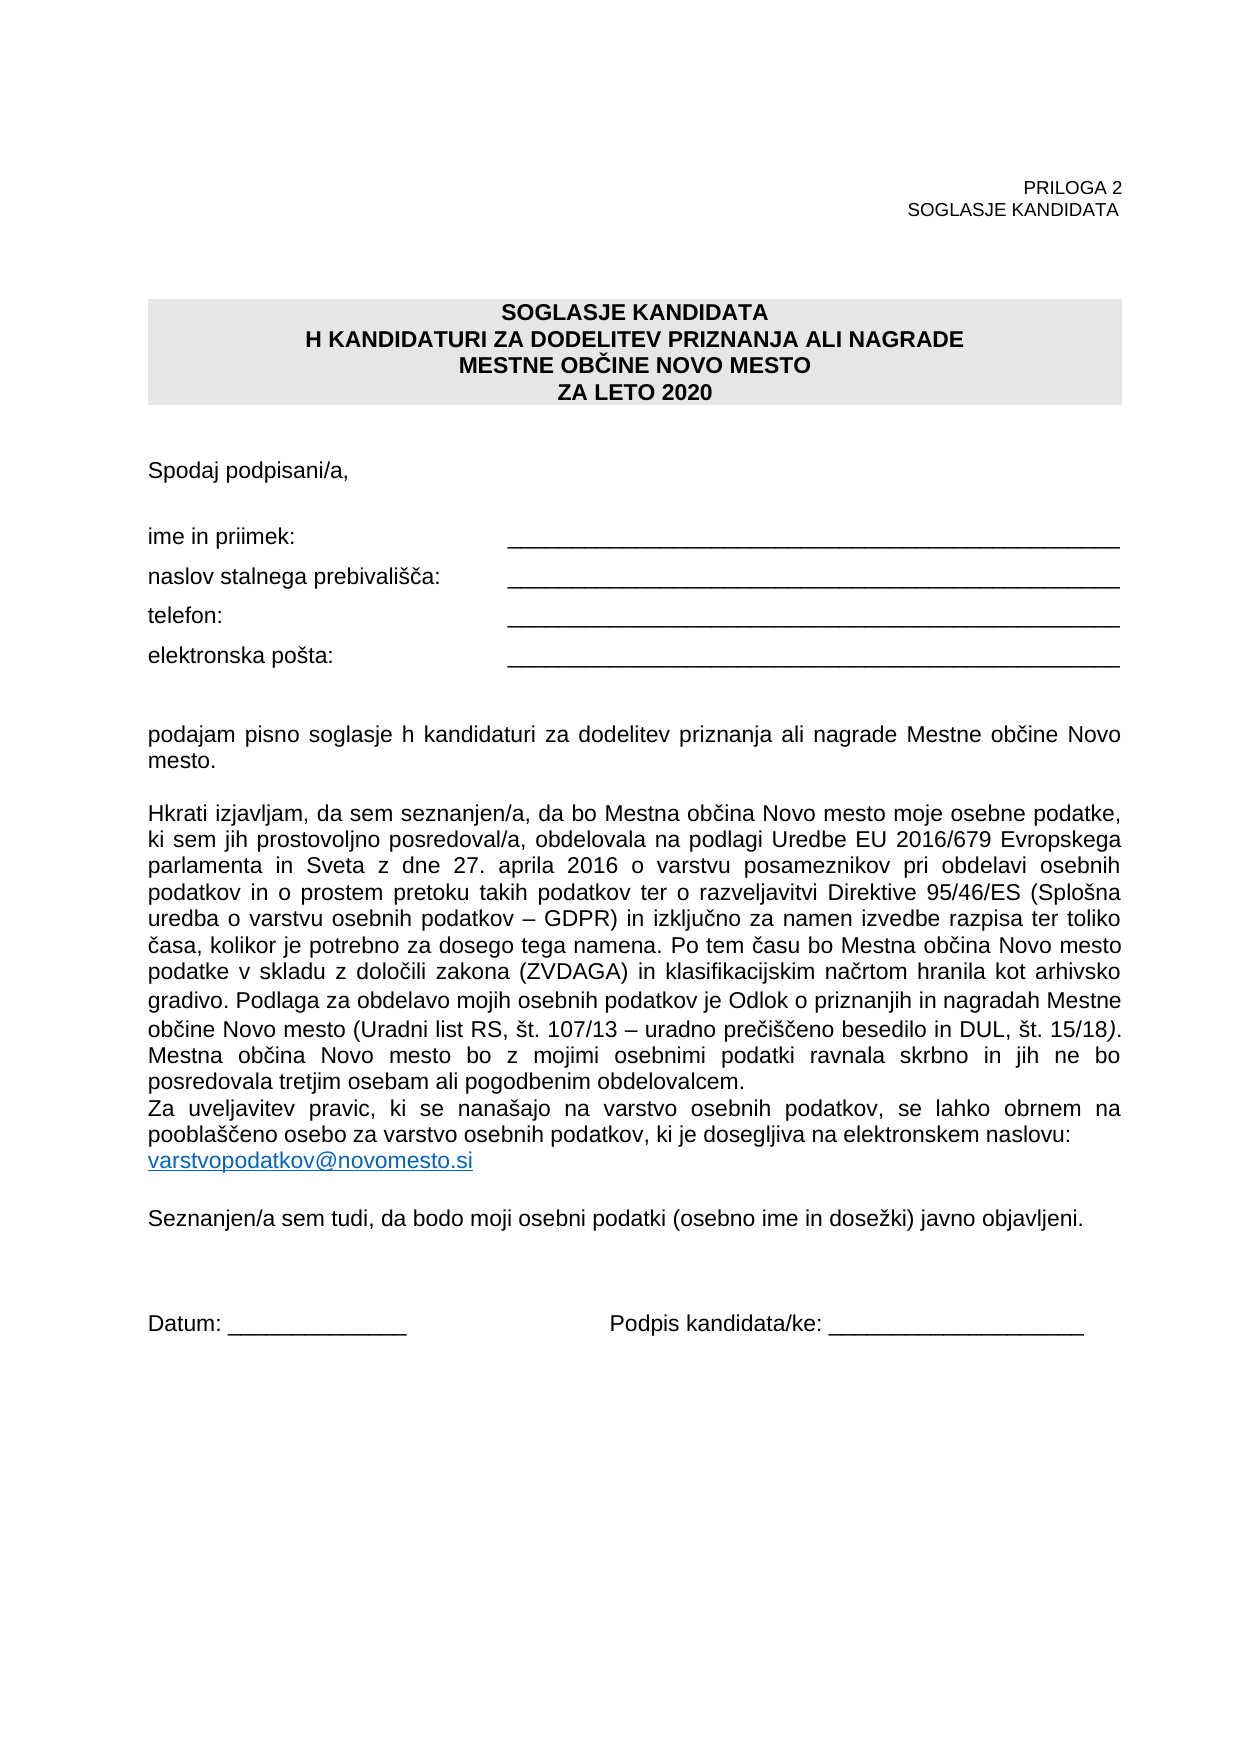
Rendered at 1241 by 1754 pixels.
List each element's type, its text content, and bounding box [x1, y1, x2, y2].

text telefon: ________________________________________________ [148, 602, 1122, 629]
text elektronska pošta: ________________________________________________ [148, 642, 1122, 668]
text ZA LETO 2020 [148, 378, 1122, 405]
text MESTNE OBČINE NOVO MESTO [148, 352, 1122, 378]
text Spodaj podpisani/a, [148, 457, 1122, 484]
text Seznanjen/a sem tudi, da bodo moji osebni podatki (osebno ime in dosežki) javno objavljeni. [148, 1205, 1122, 1231]
text Hkrati izjavljam, da sem seznanjen/a, da bo Mestna občina Novo mesto moje osebne podatke, ki sem jih prostovoljno posredoval/a, obdelovala na podlagi Uredbe EU 2016/679 Evropskega parlamenta in Sveta z dne 27. aprila 2016 o varstvu posameznikov pri obdelavi osebnih podatkov in o prostem pretoku takih podatkov ter o razveljavitvi Direktive 95/46/ES (Splošna uredba o varstvu osebnih podatkov – GDPR) in izključno za namen izvedbe razpisa ter toliko časa, kolikor je potrebno za dosego tega namena. Po tem času bo Mestna občina Novo mesto podatke v skladu z določili zakona (ZVDAGA) in klasifikacijskim načrtom hranila kot arhivsko gradivo. Podlaga za obdelavo mojih osebnih podatkov je Odlok o priznanjih in nagradah Mestne občine Novo mesto (Uradni list RS, št. 107/13 – uradno prečiščeno besedilo in DUL, št. 15/18). Mestna občina Novo mesto bo z mojimi osebnimi podatki ravnala skrbno in jih ne bo posredovala tretjim osebam ali pogodbenim obdelovalcem. [148, 800, 1122, 1094]
text podajam pisno soglasje h kandidaturi za dodelitev priznanja ali nagrade Mestne občine Novo mesto. [148, 721, 1122, 773]
text PRILOGA 2 [148, 177, 1122, 199]
text Datum: ______________ Podpis kandidata/ke: ____________________ [148, 1310, 1122, 1337]
text SOGLASJE KANDIDATA [148, 199, 1122, 220]
text varstvopodatkov@novomesto.si [148, 1147, 1122, 1174]
text H KANDIDATURI ZA DODELITEV PRIZNANJA ALI NAGRADE [148, 326, 1122, 352]
text naslov stalnega prebivališča: ________________________________________________ [148, 563, 1122, 589]
text SOGLASJE KANDIDATA [148, 299, 1122, 326]
text Za uveljavitev pravic, ki se nanašajo na varstvo osebnih podatkov, se lahko obrnem na pooblaščeno osebo za varstvo osebnih podatkov, ki je dosegljiva na elektronskem naslovu: [148, 1094, 1122, 1147]
text ime in priimek: ________________________________________________ [148, 523, 1122, 550]
